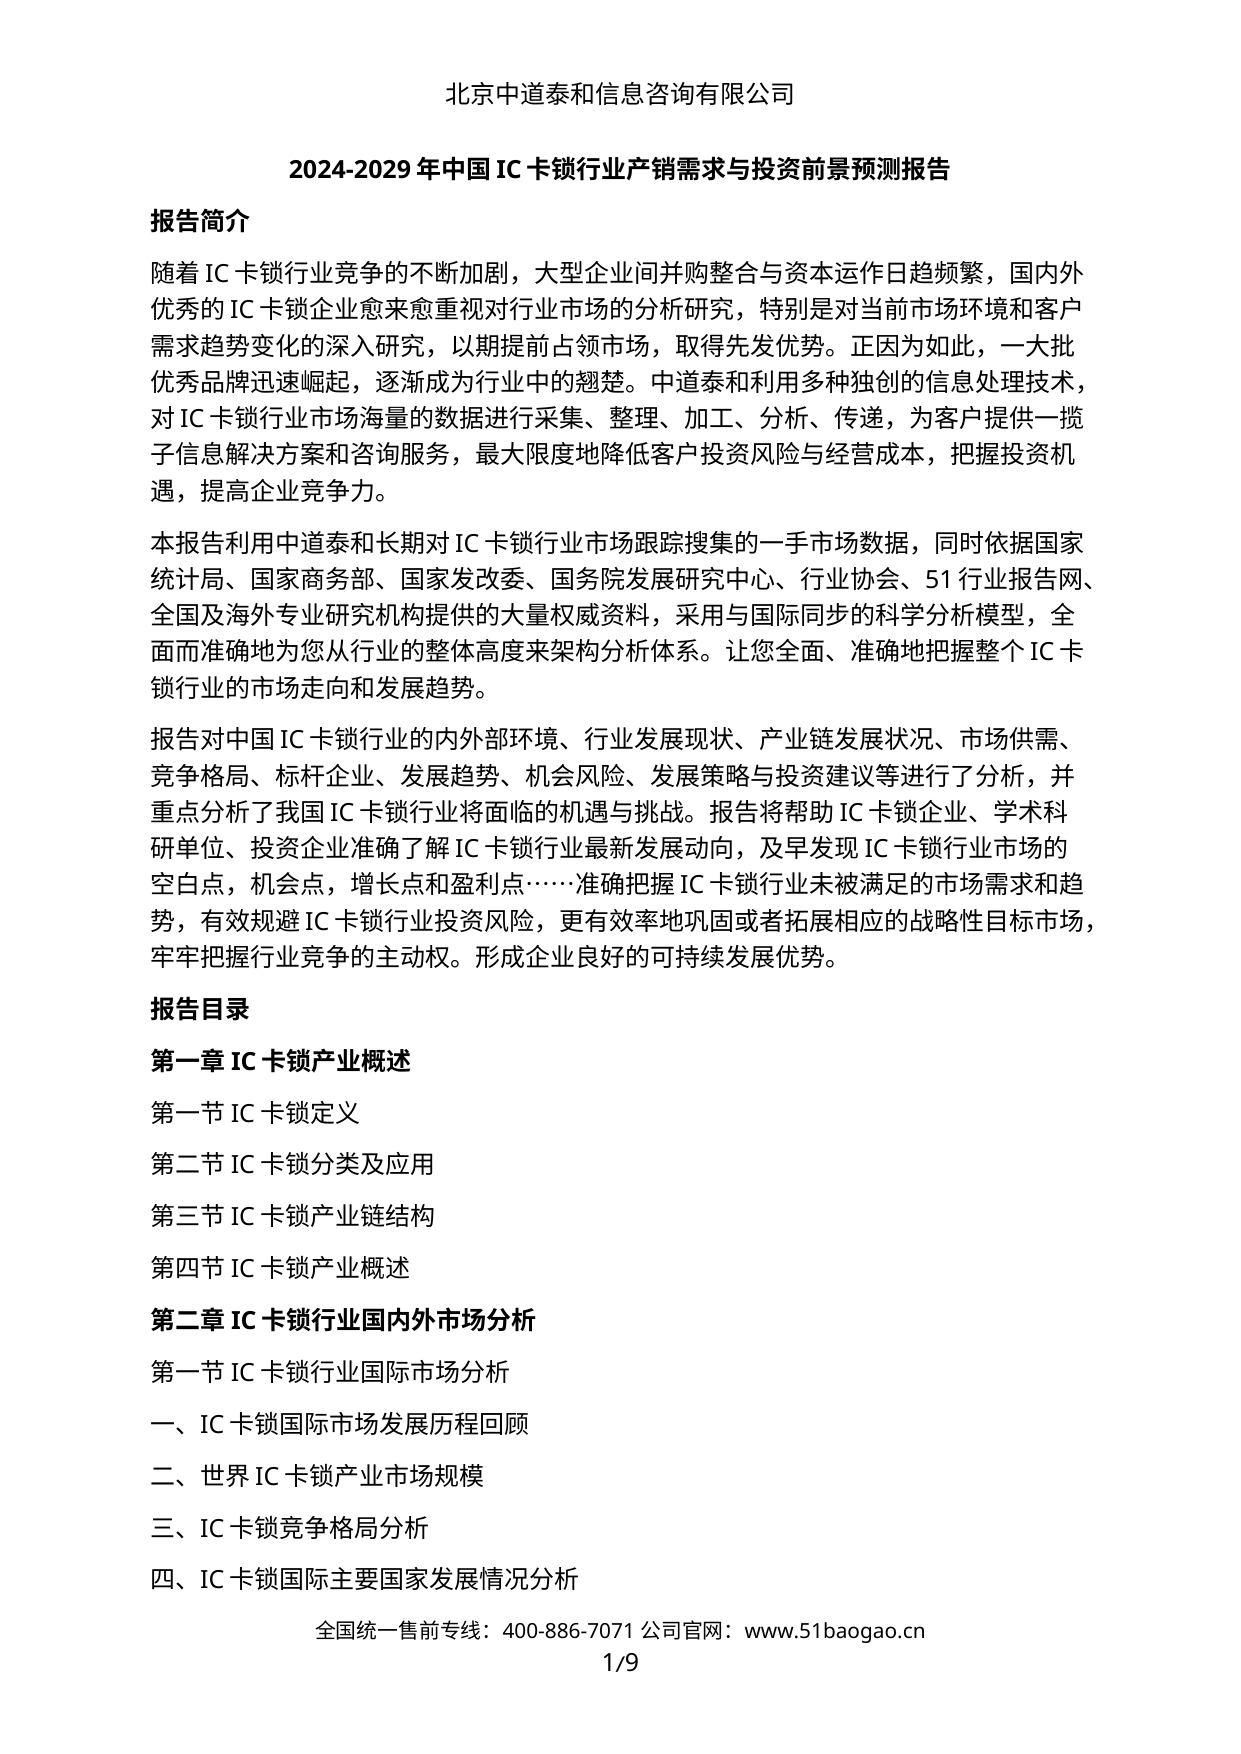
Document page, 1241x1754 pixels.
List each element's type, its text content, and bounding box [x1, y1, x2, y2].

text 第二章 IC卡锁行业国内外市场分析 [150, 1301, 1090, 1337]
text 报告对中国IC卡锁行业的内外部环境、行业发展现状、产业链发展状况、市场供需、竞争格局、标杆企业、发展趋势、机会风险、发展策略与投资建议等进行了分析，并重点分析了我国IC卡锁行业将面临的机遇与挑战。报告将帮助IC卡锁企业、学术科研单位、投资企业准确了解IC卡锁行业最新发展动向，及早发现IC卡锁行业市场的空白点，机会点，增长点和盈利点……准确把握IC卡锁行业未被满足的市场需求和趋势，有效规避IC卡锁行业投资风险，更有效率地巩固或者拓展相应的战略性目标市场，牢牢把握行业竞争的主动权。形成企业良好的可持续发展优势。 [150, 720, 1090, 974]
text 第二节 IC卡锁分类及应用 [150, 1145, 1090, 1181]
text 一、IC卡锁国际市场发展历程回顾 [150, 1404, 1090, 1441]
text 2024-2029年中国IC卡锁行业产销需求与投资前景预测报告 [150, 150, 1090, 186]
text 二、世界IC卡锁产业市场规模 [150, 1456, 1090, 1492]
text 报告目录 [150, 989, 1090, 1026]
text 第一节 IC卡锁定义 [150, 1093, 1090, 1129]
text 第四节 IC卡锁产业概述 [150, 1249, 1090, 1285]
text 三、IC卡锁竞争格局分析 [150, 1508, 1090, 1544]
text 第一节 IC卡锁行业国际市场分析 [150, 1352, 1090, 1389]
text 报告简介 [150, 202, 1090, 238]
text 第三节 IC卡锁产业链结构 [150, 1197, 1090, 1233]
text 四、IC卡锁国际主要国家发展情况分析 [150, 1560, 1090, 1596]
text 本报告利用中道泰和长期对IC卡锁行业市场跟踪搜集的一手市场数据，同时依据国家统计局、国家商务部、国家发改委、国务院发展研究中心、行业协会、51行业报告网、全国及海外专业研究机构提供的大量权威资料，采用与国际同步的科学分析模型，全面而准确地为您从行业的整体高度来架构分析体系。让您全面、准确地把握整个IC卡锁行业的市场走向和发展趋势。 [150, 523, 1090, 704]
text 随着IC卡锁行业竞争的不断加剧，大型企业间并购整合与资本运作日趋频繁，国内外优秀的IC卡锁企业愈来愈重视对行业市场的分析研究，特别是对当前市场环境和客户需求趋势变化的深入研究，以期提前占领市场，取得先发优势。正因为如此，一大批优秀品牌迅速崛起，逐渐成为行业中的翘楚。中道泰和利用多种独创的信息处理技术，对IC卡锁行业市场海量的数据进行采集、整理、加工、分析、传递，为客户提供一揽子信息解决方案和咨询服务，最大限度地降低客户投资风险与经营成本，把握投资机遇，提高企业竞争力。 [150, 254, 1090, 507]
text 第一章 IC卡锁产业概述 [150, 1041, 1090, 1077]
